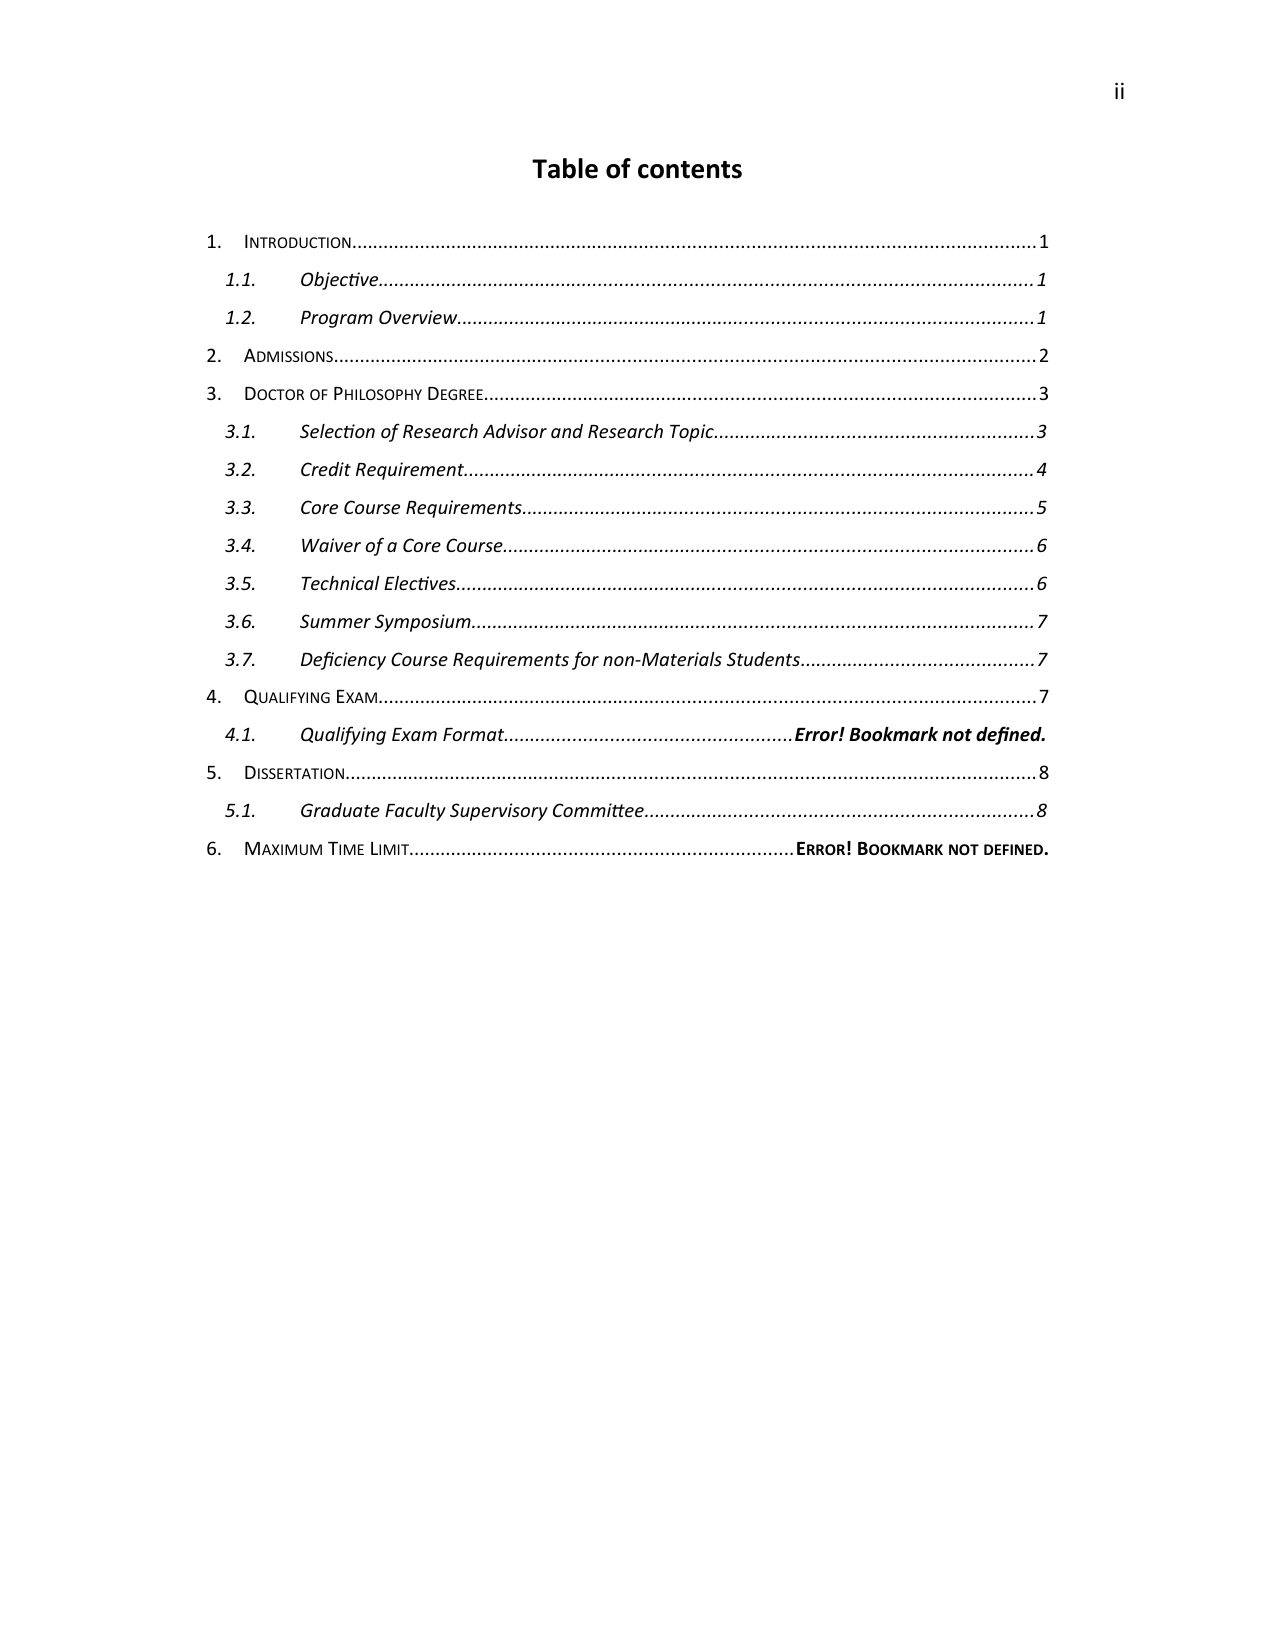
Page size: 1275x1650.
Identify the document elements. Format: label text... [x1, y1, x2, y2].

text 2. Admissions 2 [175, 342, 1125, 368]
text 4.1. Qualifying Exam Format Error! Bookmark not defined. [200, 722, 1125, 747]
text 4. Qualifying Exam 7 [175, 684, 1125, 709]
text 3.5. Technical Electives 6 [200, 570, 1125, 595]
text 6. Maximum Time Limit Error! Bookmark not defined. [175, 835, 1125, 861]
text 3.2. Credit Requirement 4 [200, 456, 1125, 482]
text 3.4. Waiver of a Core Course 6 [200, 532, 1125, 557]
text 1.2. Program Overview 1 [200, 304, 1125, 330]
text 3.6. Summer Symposium 7 [200, 608, 1125, 633]
text 3.7. Deficiency Course Requirements for non-Materials Students 7 [200, 646, 1125, 671]
text 3.3. Core Course Requirements 5 [200, 494, 1125, 519]
text Table of contents [150, 150, 1125, 186]
text 1.1. Objective 1 [200, 267, 1125, 292]
text 3. Doctor of Philosophy Degree 3 [175, 380, 1125, 406]
text 1. Introduction 1 [175, 229, 1125, 254]
text 3.1. Selection of Research Advisor and Research Topic 3 [200, 418, 1125, 444]
text 5. Dissertation 8 [175, 759, 1125, 785]
text 5.1. Graduate Faculty Supervisory Committee 8 [200, 797, 1125, 823]
